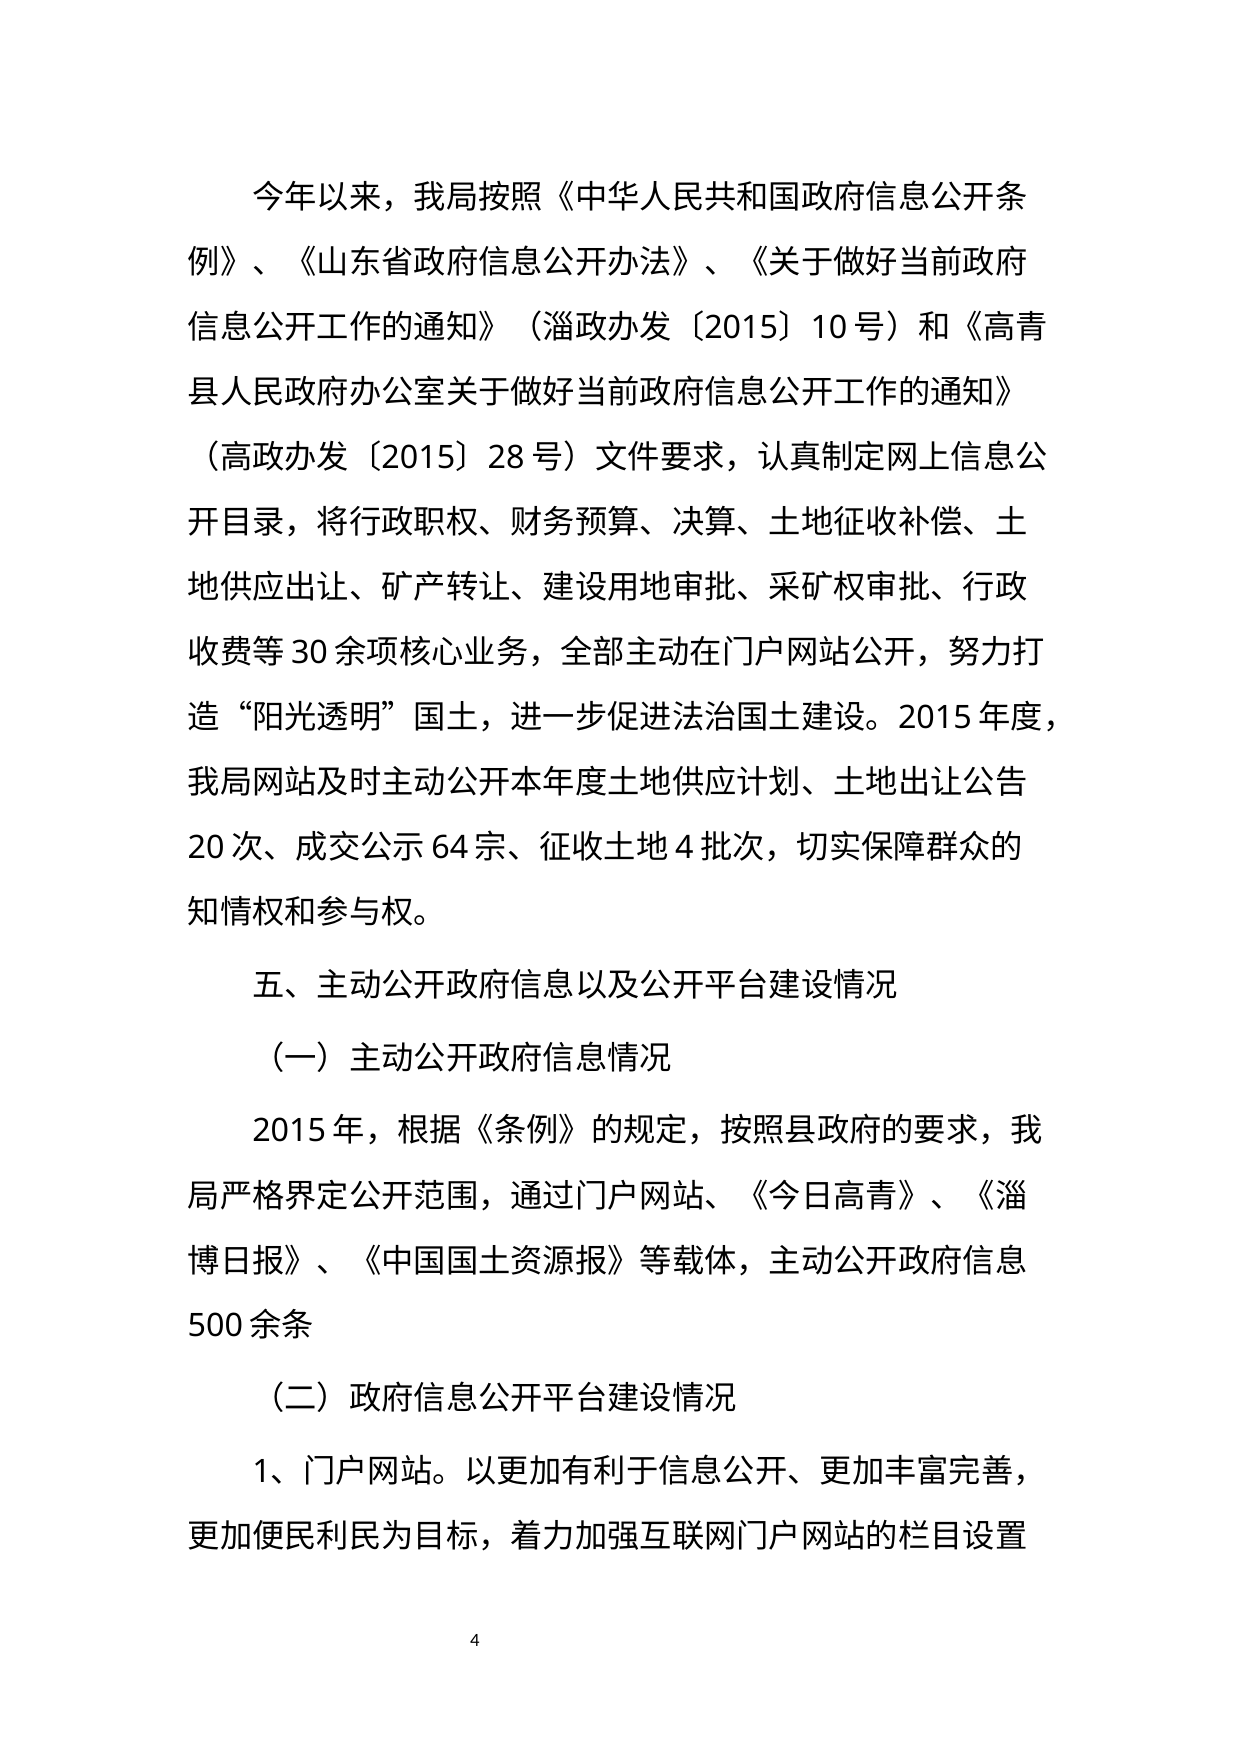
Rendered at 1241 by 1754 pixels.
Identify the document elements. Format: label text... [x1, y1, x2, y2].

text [187, 1436, 1053, 1566]
text （一）主动公开政府信息情况 [187, 1023, 1053, 1088]
text 五、主动公开政府信息以及公开平台建设情况 [187, 950, 1053, 1015]
text （二）政府信息公开平台建设情况 [187, 1363, 1053, 1428]
text 2015年，根据《条例》的规定，按照县政府的要求，我局严格界定公开范围，通过门户网站、《今日高青》、《淄博日报》、《中国国土资源报》等载体，主动公开政府信息500余条 [187, 1095, 1053, 1355]
text 今年以来，我局按照《中华人民共和国政府信息公开条例》、《山东省政府信息公开办法》、《关于做好当前政府信息公开工作的通知》（淄政办发〔2015〕10号）和《高青县人民政府办公室关于做好当前政府信息公开工作的通知》（高政办发〔2015〕28号）文件要求，认真制定网上信息公开目录，将行政职权、财务预算、决算、土地征收补偿、土地供应出让、矿产转让、建设用地审批、采矿权审批、行政收费等30余项核心业务，全部主动在门户网站公开，努力打造“阳光透明”国土，进一步促进法治国土建设。2015年度，我局网站及时主动公开本年度土地供应计划、土地出让公告20次、成交公示64宗、征收土地4批次，切实保障群众的知情权和参与权。 [187, 162, 1053, 942]
